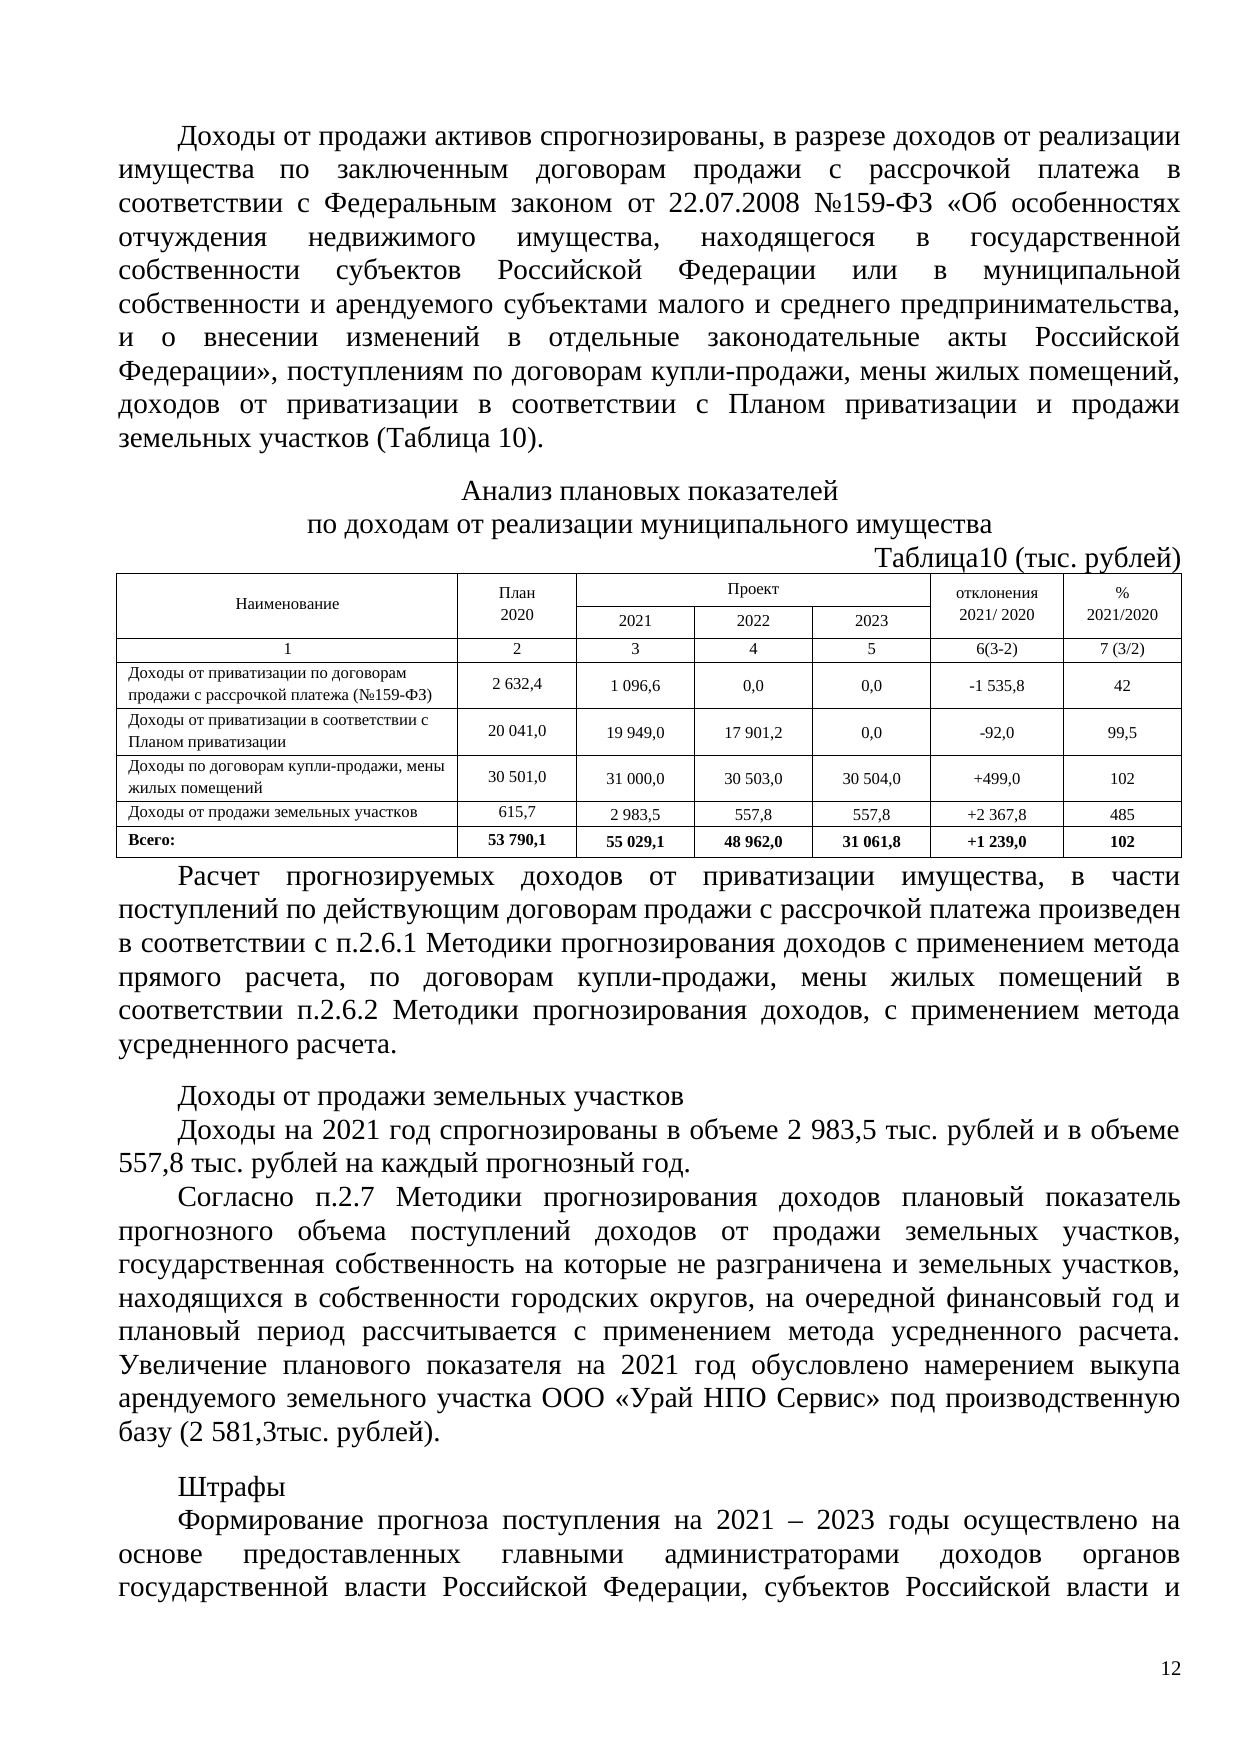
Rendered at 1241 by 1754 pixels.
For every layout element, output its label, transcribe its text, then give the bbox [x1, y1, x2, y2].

table_cell 2 [458, 639, 576, 662]
table_cell +499,0 [931, 756, 1063, 801]
table_cell 1 096,6 [577, 663, 694, 708]
table_header Наименование [117, 574, 457, 637]
table_cell 55 029,1 [577, 827, 694, 857]
text Доходы от продажи земельных участков [118, 1078, 1191, 1112]
table_cell 42 [1064, 663, 1181, 708]
text Штрафы [118, 1469, 1191, 1502]
table_cell Доходы по договорам купли-продажи, мены жилых помещений [117, 756, 457, 801]
text Таблица10 (тыс. рублей) [118, 540, 1181, 573]
table_cell 31 000,0 [577, 756, 694, 801]
table_cell 4 [695, 639, 812, 662]
table_cell -1 535,8 [931, 663, 1063, 708]
table_cell Доходы от продажи земельных участков [117, 802, 457, 826]
table_cell Всего: [117, 827, 457, 857]
text Расчет прогнозируемых доходов от приватизации имущества, в части поступлений по действующим договорам продажи с рассрочкой платежа произведен в соответствии с п.2.6.1 Методики прогнозирования доходов с применением метода прямого расчета, по договорам купли-продажи, мены жилых помещений в соответствии п.2.6.2 Методики прогнозирования доходов, с применением метода усредненного расчета. [118, 858, 1181, 1059]
table_cell 0,0 [813, 709, 930, 755]
table_cell 0,0 [813, 663, 930, 708]
table_cell +1 239,0 [931, 827, 1063, 857]
table_cell 2021 [577, 607, 694, 637]
table_cell 2022 [695, 607, 812, 637]
table_cell 485 [1064, 802, 1181, 826]
table_cell 30 501,0 [458, 756, 576, 801]
table_header отклонения 2021/ 2020 [931, 574, 1063, 637]
table_cell 31 061,8 [813, 827, 930, 857]
table_cell 20 041,0 [458, 709, 576, 755]
table_cell 17 901,2 [695, 709, 812, 755]
text Доходы на 2021 год спрогнозированы в объеме 2 983,5 тыс. рублей и в объеме 557,8 тыс. рублей на каждый прогнозный год. [118, 1112, 1181, 1179]
table_cell 0,0 [695, 663, 812, 708]
table_cell 102 [1064, 756, 1181, 801]
table_cell 30 504,0 [813, 756, 930, 801]
table_cell +2 367,8 [931, 802, 1063, 826]
table_cell 7 (3/2) [1064, 639, 1181, 662]
table_cell 615,7 [458, 802, 576, 826]
table_header Проект [577, 574, 930, 606]
table_cell 102 [1064, 827, 1181, 857]
table_cell 99,5 [1064, 709, 1181, 755]
table_cell 1 [117, 639, 457, 662]
text по доходам от реализации муниципального имущества [118, 506, 1181, 540]
table_cell 6(3-2) [931, 639, 1063, 662]
table_cell 2023 [813, 607, 930, 637]
text Доходы от продажи активов спрогнозированы, в разрезе доходов от реализации имущества по заключенным договорам продажи с рассрочкой платежа в соответствии с Федеральным законом от 22.07.2008 №159-ФЗ «Об особенностях отчуждения недвижимого имущества, находящегося в государственной собственности субъектов Российской Федерации или в муниципальной собственности и арендуемого субъектами малого и среднего предпринимательства, и о внесении изменений в отдельные законодательные акты Российской Федерации», поступлениям по договорам купли-продажи, мены жилых помещений, доходов от приватизации в соответствии с Планом приватизации и продажи земельных участков (Таблица 10). [118, 118, 1181, 453]
table_cell 2 632,4 [458, 663, 576, 708]
table_header План 2020 [458, 574, 576, 637]
table_cell 53 790,1 [458, 827, 576, 857]
text Анализ плановых показателей [118, 473, 1181, 506]
table_cell -92,0 [931, 709, 1063, 755]
table_cell 3 [577, 639, 694, 662]
table_cell 5 [813, 639, 930, 662]
table_cell 557,8 [695, 802, 812, 826]
table_cell 30 503,0 [695, 756, 812, 801]
table_cell Доходы от приватизации по договорам продажи с рассрочкой платежа (№159-ФЗ) [117, 663, 457, 708]
table_cell Доходы от приватизации в соответствии с Планом приватизации [117, 709, 457, 755]
table_cell 19 949,0 [577, 709, 694, 755]
table_cell 557,8 [813, 802, 930, 826]
table_cell 2 983,5 [577, 802, 694, 826]
table_header % 2021/2020 [1064, 574, 1181, 637]
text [118, 1502, 1181, 1603]
table_cell 48 962,0 [695, 827, 812, 857]
text Согласно п.2.7 Методики прогнозирования доходов плановый показатель прогнозного объема поступлений доходов от продажи земельных участков, государственная собственность на которые не разграничена и земельных участков, находящихся в собственности городских округов, на очередной финансовый год и плановый период рассчитывается с применением метода усредненного расчета. Увеличение планового показателя на 2021 год обусловлено намерением выкупа арендуемого земельного участка ООО «Урай НПО Сервис» под производственную базу (2 581,3тыс. рублей). [118, 1179, 1181, 1447]
